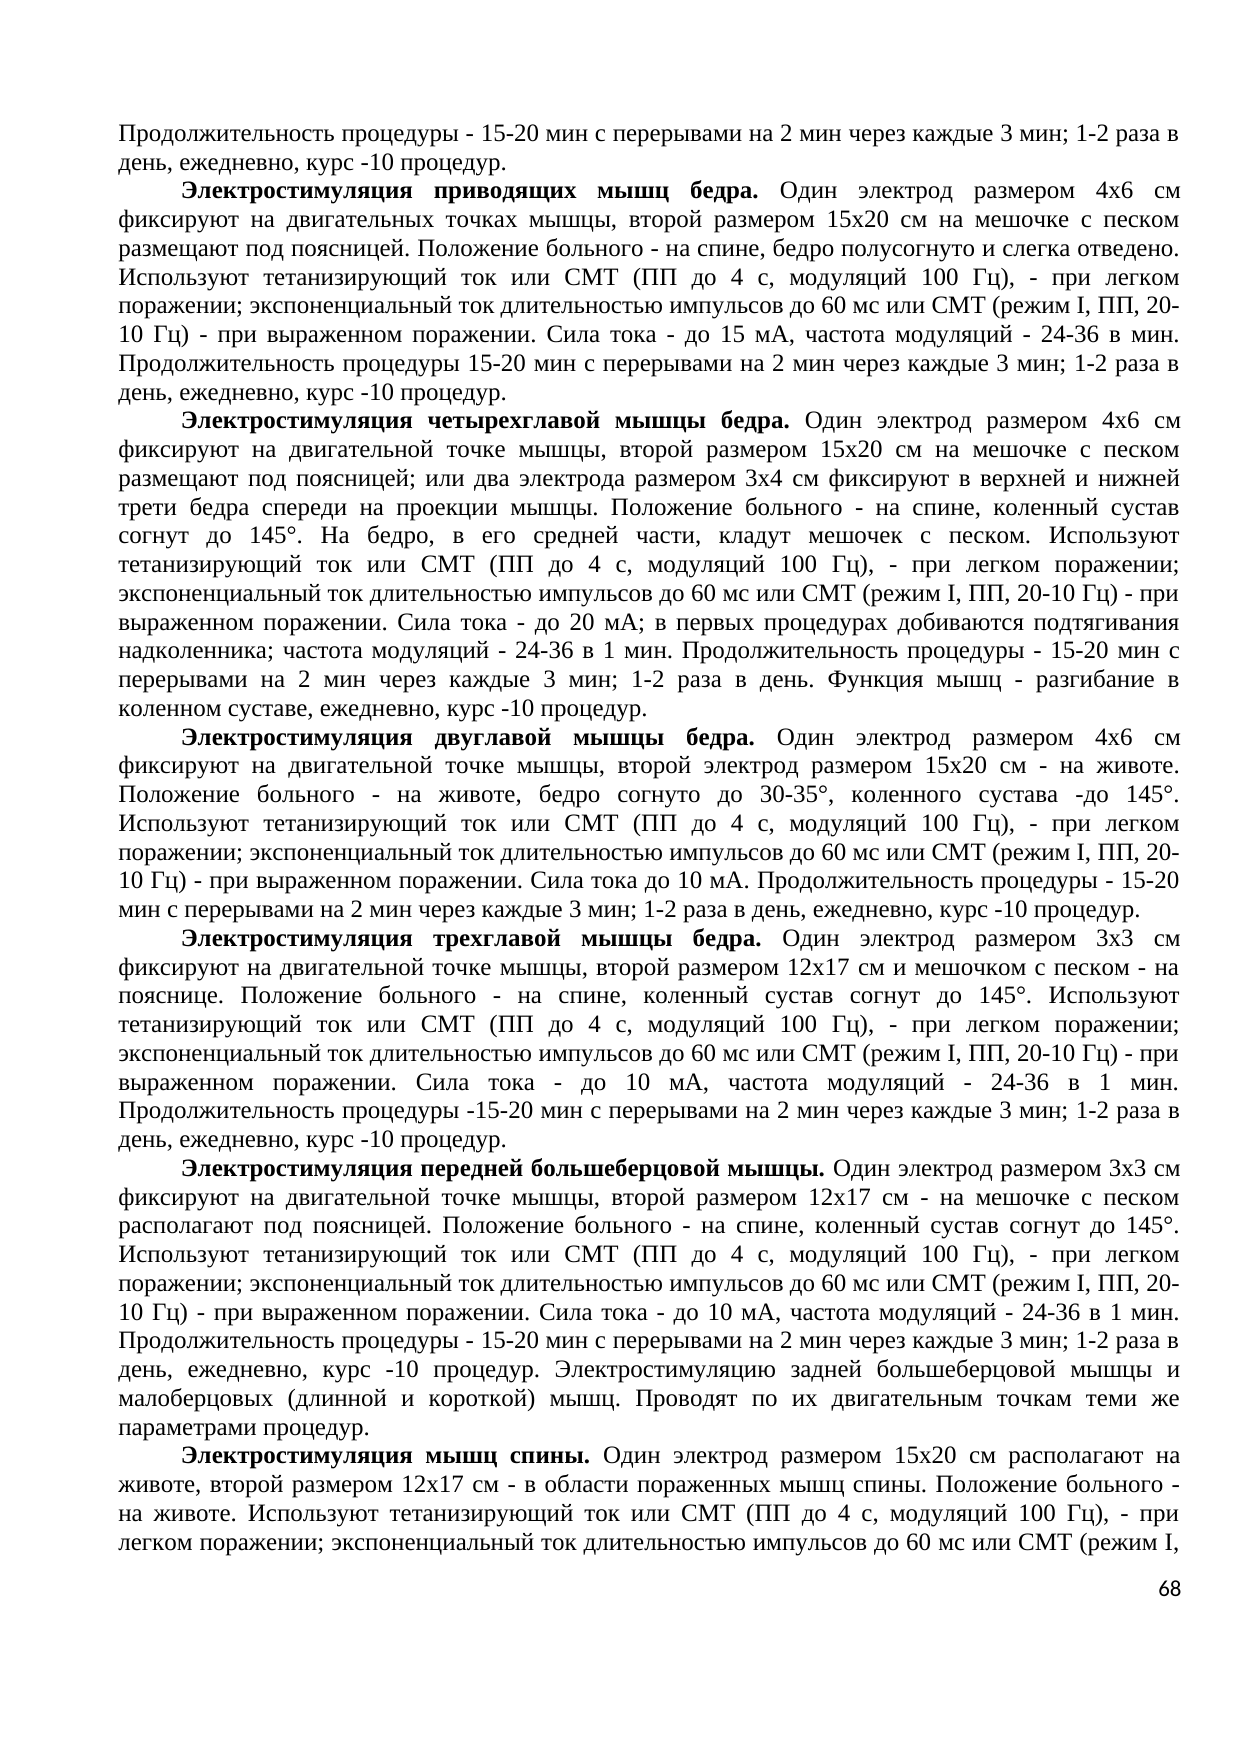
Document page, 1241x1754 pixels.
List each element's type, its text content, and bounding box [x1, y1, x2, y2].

text Электростимуляция четырехглавой мышцы бедра. Один электрод размером 4x6 см фиксируют на двигательной точке мышцы, второй размером 15x20 см на мешочке с песком размещают под поясницей; или два электрода размером 3x4 см фиксируют в верхней и нижней трети бедра спереди на проекции мышцы. Положение больного - на спине, коленный сустав согнут до 145°. На бедро, в его средней части, кладут мешочек с песком. Используют тетанизирующий ток или СМТ (ПП до 4 с, модуляций 100 Гц), - при легком поражении; экспоненциальный ток длительностью импульсов до 60 мс или СМТ (режим I, ПП, 20-10 Гц) - при выраженном поражении. Сила тока - до 20 мА; в первых процедурах добиваются подтягивания надколенника; частота модуляций - 24-36 в 1 мин. Продолжительность процедуры - 15-20 мин с перерывами на 2 мин через каждые 3 мин; 1-2 раза в день. Функция мышц - разгибание в коленном суставе, ежедневно, курс -10 процедур. [118, 406, 1181, 722]
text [118, 1441, 1181, 1556]
text Электростимуляция передней большеберцовой мышцы. Один электрод размером 3x3 см фиксируют на двигательной точке мышцы, второй размером 12x17 см - на мешочке с песком располагают под поясницей. Положение больного - на спине, коленный сустав согнут до 145°. Используют тетанизирующий ток или СМТ (ПП до 4 с, модуляций 100 Гц), - при легком поражении; экспоненциальный ток длительностью импульсов до 60 мс или СМТ (режим I, ПП, 20-10 Гц) - при выраженном поражении. Сила тока - до 10 мА, частота модуляций - 24-36 в 1 мин. Продолжительность процедуры - 15-20 мин с перерывами на 2 мин через каждые 3 мин; 1-2 раза в день, ежедневно, курс -10 процедур. Электростимуляцию задней большеберцовой мышцы и малоберцовых (длинной и короткой) мышц. Проводят по их двигательным точкам теми же параметрами процедур. [118, 1153, 1181, 1441]
text Электростимуляция приводящих мышц бедра. Один электрод размером 4x6 см фиксируют на двигательных точках мышцы, второй размером 15x20 см на мешочке с песком размещают под поясницей. Положение больного - на спине, бедро полусогнуто и слегка отведено. Используют тетанизирующий ток или СМТ (ПП до 4 с, модуляций 100 Гц), - при легком поражении; экспоненциальный ток длительностью импульсов до 60 мс или СМТ (режим I, ПП, 20-10 Гц) - при выраженном поражении. Сила тока - до 15 мА, частота модуляций - 24-36 в мин. Продолжительность процедуры 15-20 мин с перерывами на 2 мин через каждые 3 мин; 1-2 раза в день, ежедневно, курс -10 процедур. [118, 176, 1181, 406]
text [118, 118, 1181, 176]
text Электростимуляция трехглавой мышцы бедра. Один электрод размером 3x3 см фиксируют на двигательной точке мышцы, второй размером 12x17 см и мешочком с песком - на пояснице. Положение больного - на спине, коленный сустав согнут до 145°. Используют тетанизирующий ток или СМТ (ПП до 4 с, модуляций 100 Гц), - при легком поражении; экспоненциальный ток длительностью импульсов до 60 мс или СМТ (режим I, ПП, 20-10 Гц) - при выраженном поражении. Сила тока - до 10 мА, частота модуляций - 24-36 в 1 мин. Продолжительность процедуры -15-20 мин с перерывами на 2 мин через каждые 3 мин; 1-2 раза в день, ежедневно, курс -10 процедур. [118, 923, 1181, 1153]
text Электростимуляция двуглавой мышцы бедра. Один электрод размером 4x6 см фиксируют на двигательной точке мышцы, второй электрод размером 15x20 см - на животе. Положение больного - на животе, бедро согнуто до 30-35°, коленного сустава -до 145°. Используют тетанизирующий ток или СМТ (ПП до 4 с, модуляций 100 Гц), - при легком поражении; экспоненциальный ток длительностью импульсов до 60 мс или СМТ (режим I, ПП, 20-10 Гц) - при выраженном поражении. Сила тока до 10 мА. Продолжительность процедуры - 15-20 мин с перерывами на 2 мин через каждые 3 мин; 1-2 раза в день, ежедневно, курс -10 процедур. [118, 722, 1181, 923]
